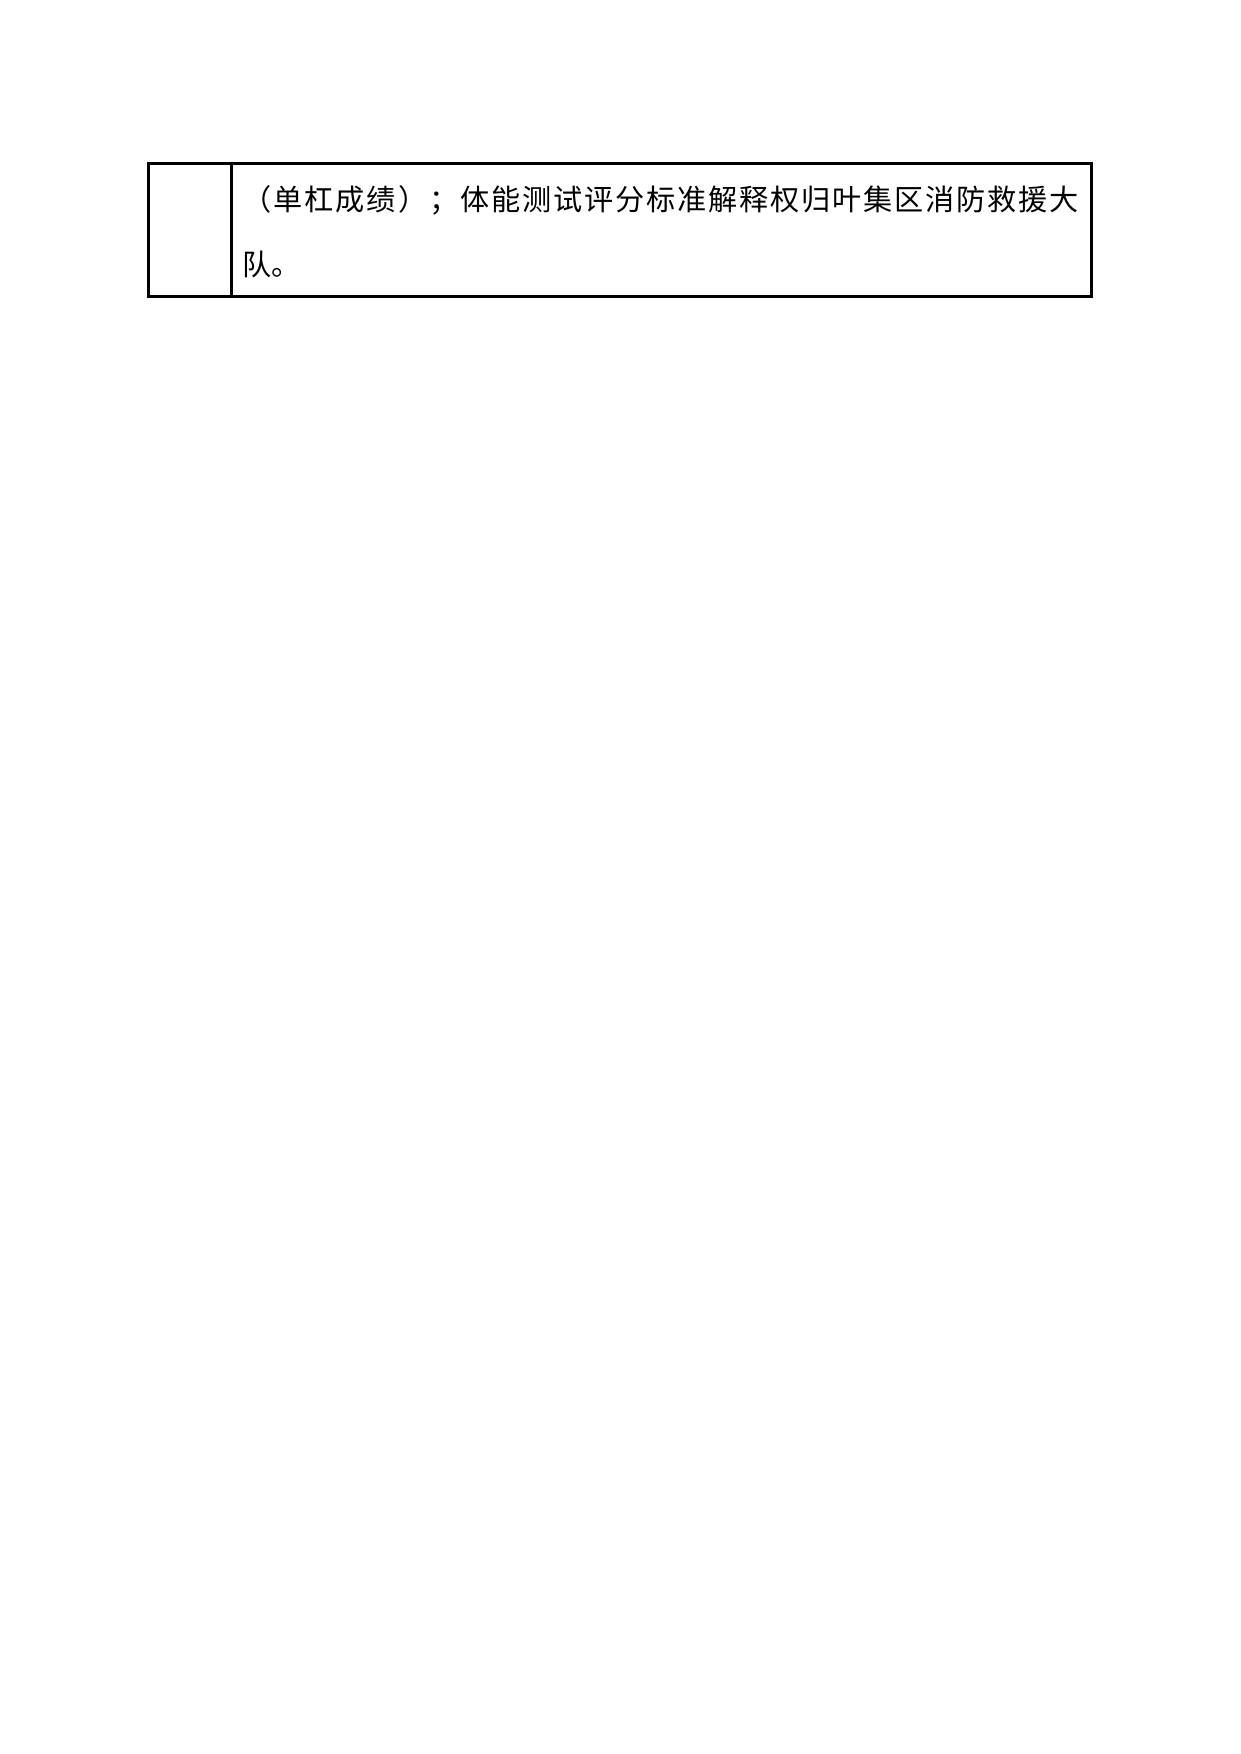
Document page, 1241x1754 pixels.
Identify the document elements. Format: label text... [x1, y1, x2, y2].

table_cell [233, 165, 1090, 295]
table_cell 备注 [150, 165, 230, 295]
